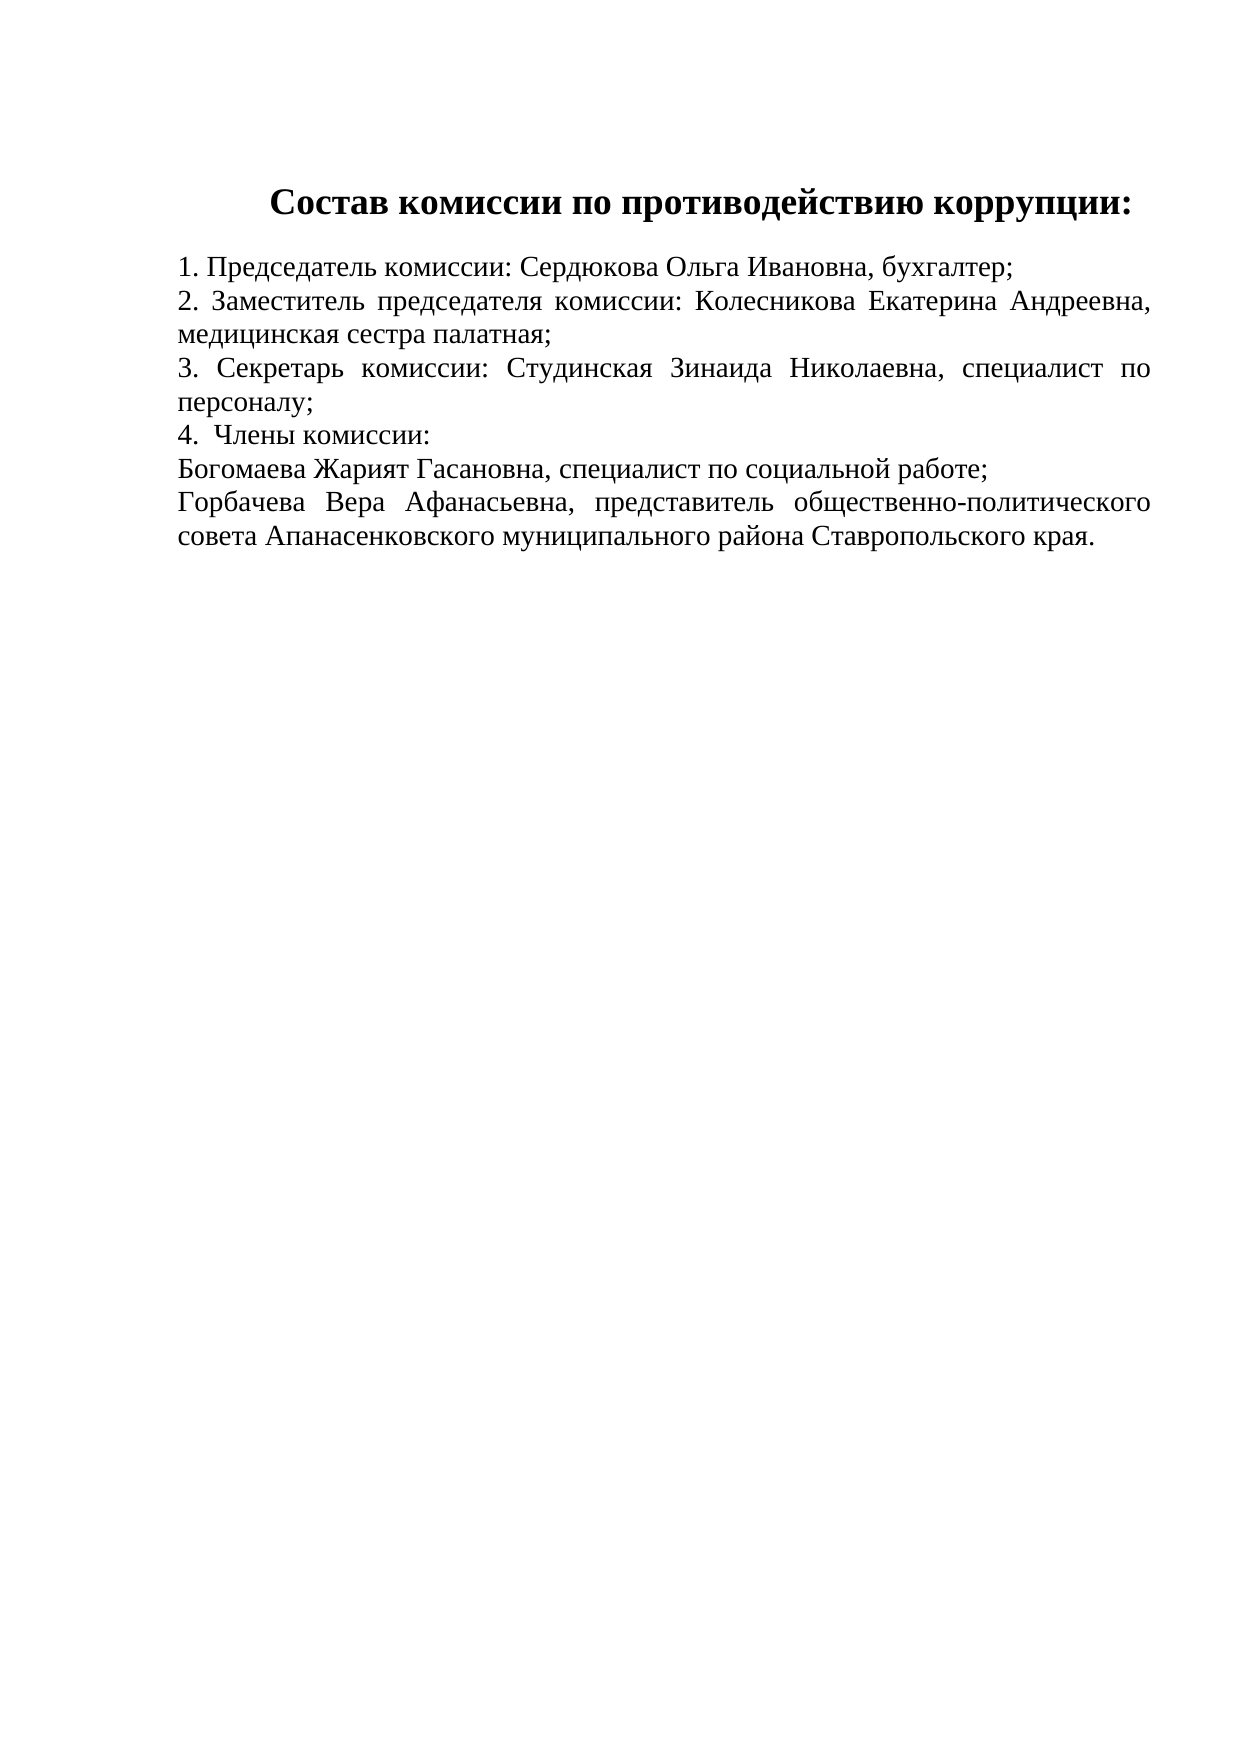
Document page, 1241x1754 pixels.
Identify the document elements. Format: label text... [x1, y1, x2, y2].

text 3. Секретарь комиссии: Студинская Зинаида Николаевна, специалист по персоналу; [177, 350, 1152, 417]
text Богомаева Жарият Гасановна, специалист по социальной работе; [177, 451, 1152, 484]
text 1. Председатель комиссии: Сердюкова Ольга Ивановна, бухгалтер; [177, 249, 1152, 283]
text 2. Заместитель председателя комиссии: Колесникова Екатерина Андреевна, медицинская сестра палатная; [177, 283, 1152, 350]
text Горбачева Вера Афанасьевна, представитель общественно-политического совета Апанасенковского муниципального района Ставропольского края. [177, 484, 1152, 551]
text 4. Члены комиссии: [177, 417, 1152, 451]
text Состав комиссии по противодействию коррупции: [177, 179, 1152, 222]
